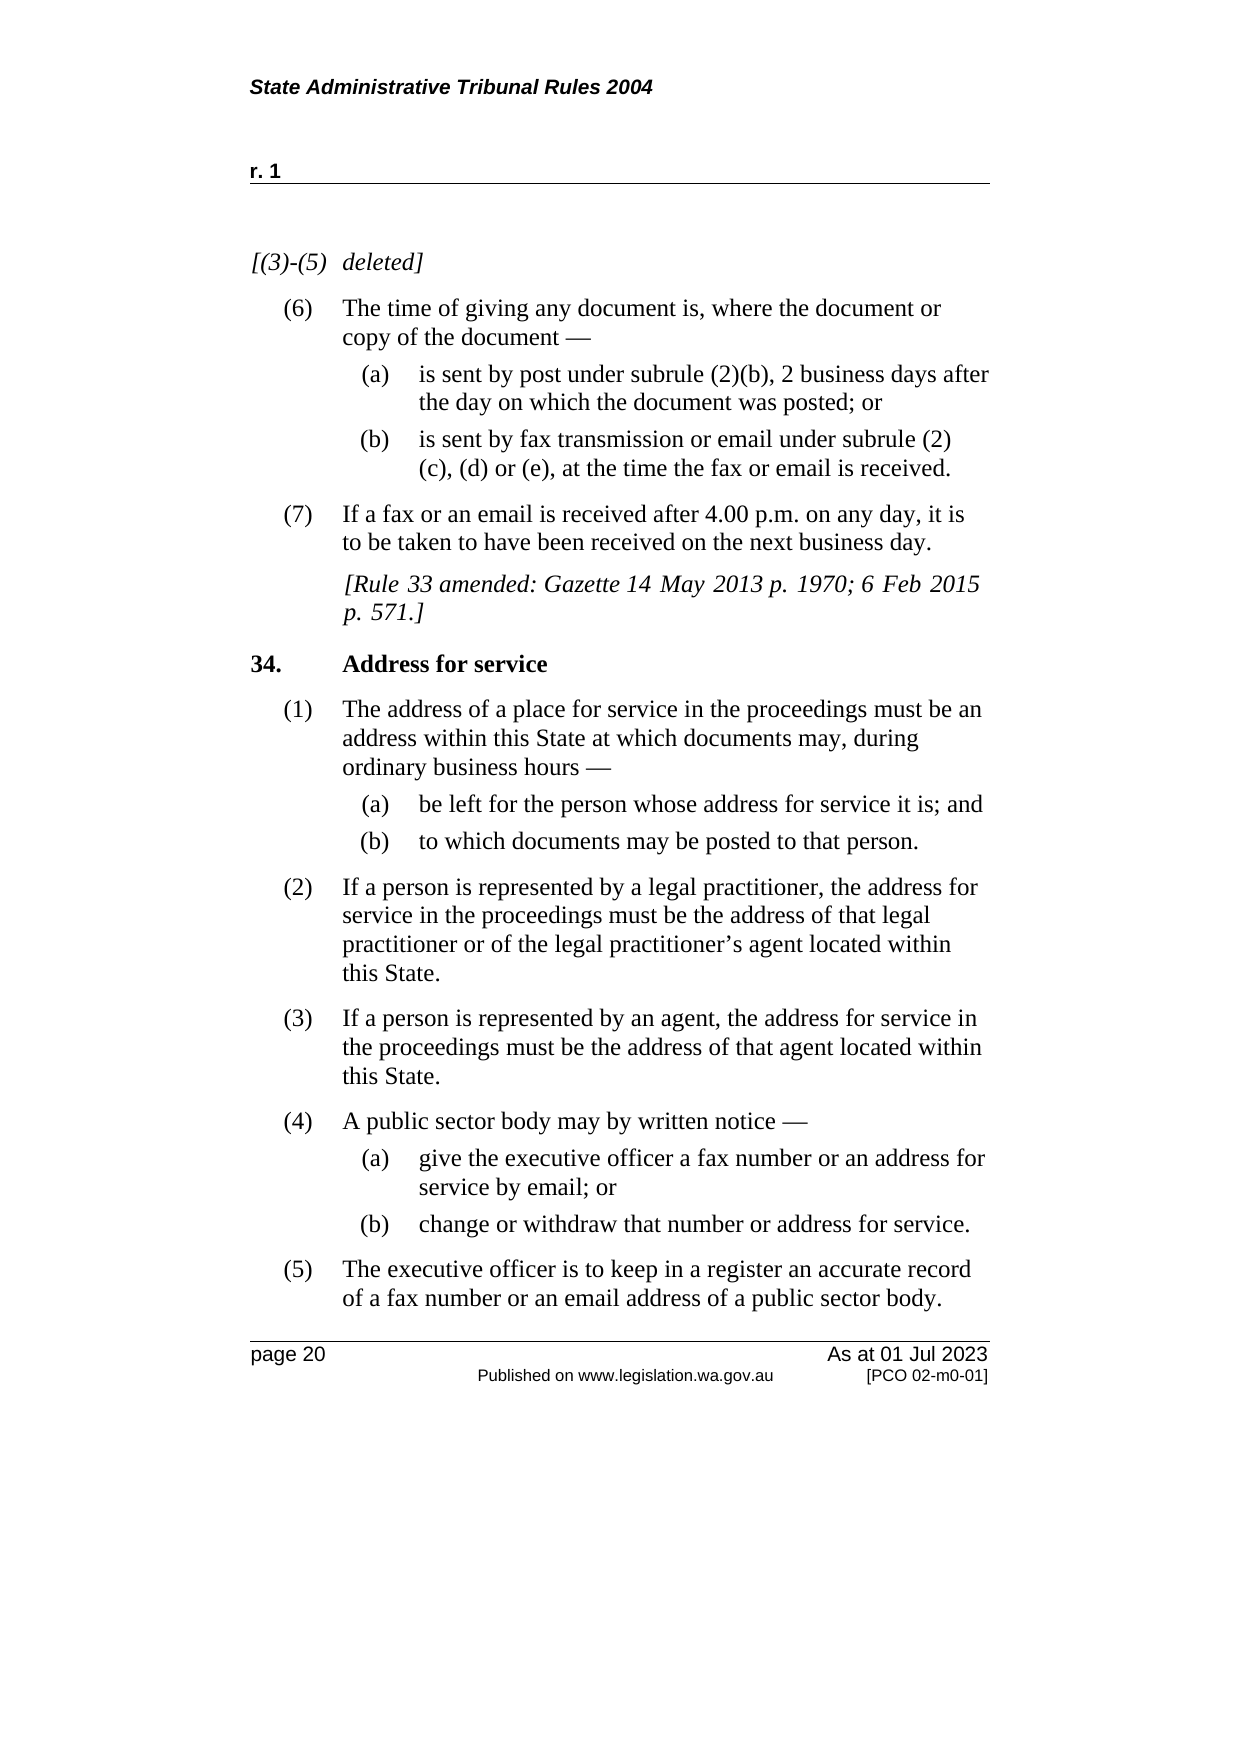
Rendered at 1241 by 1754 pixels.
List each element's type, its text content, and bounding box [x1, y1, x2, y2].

subtitle 34. Address for service [250, 649, 990, 678]
text [Rule 33 amended: Gazette 14 May 2013 p. 1970; 6 Feb 2015 p. 571.] [250, 569, 990, 626]
text (b) change or withdraw that number or address for service. [250, 1209, 990, 1238]
text (a) is sent by post under subrule (2)(b), 2 business days after the day on which the document was posted; or [250, 359, 990, 416]
text (1) The address of a place for service in the proceedings must be an address within this State at which documents may, during ordinary business hours — [250, 694, 990, 781]
text (7) If a fax or an email is received after 4.00 p.m. on any day, it is to be taken to have been received on the next business day. [250, 499, 990, 556]
text (3) If a person is represented by an agent, the address for service in the proceedings must be the address of that agent located within this State. [250, 1003, 990, 1089]
text (6) The time of giving any document is, where the document or copy of the document — [250, 293, 990, 350]
text (2) If a person is represented by a legal practitioner, the address for service in the proceedings must be the address of that legal practitioner or of the legal practitioner’s agent located within this State. [250, 872, 990, 987]
text (5) The executive officer is to keep in a register an accurate record of a fax number or an email address of a public sector body. [250, 1254, 990, 1312]
text (b) to which documents may be posted to that person. [250, 826, 990, 855]
text (a) give the executive officer a fax number or an address for service by email; or [250, 1143, 990, 1201]
text (b) is sent by fax transmission or email under subrule (2)(c), (d) or (e), at the time the fax or email is received. [250, 424, 990, 482]
text [(3)-(5) deleted] [250, 247, 990, 276]
text (4) A public sector body may by written notice — [250, 1106, 990, 1135]
text (a) be left for the person whose address for service it is; and [250, 789, 990, 818]
